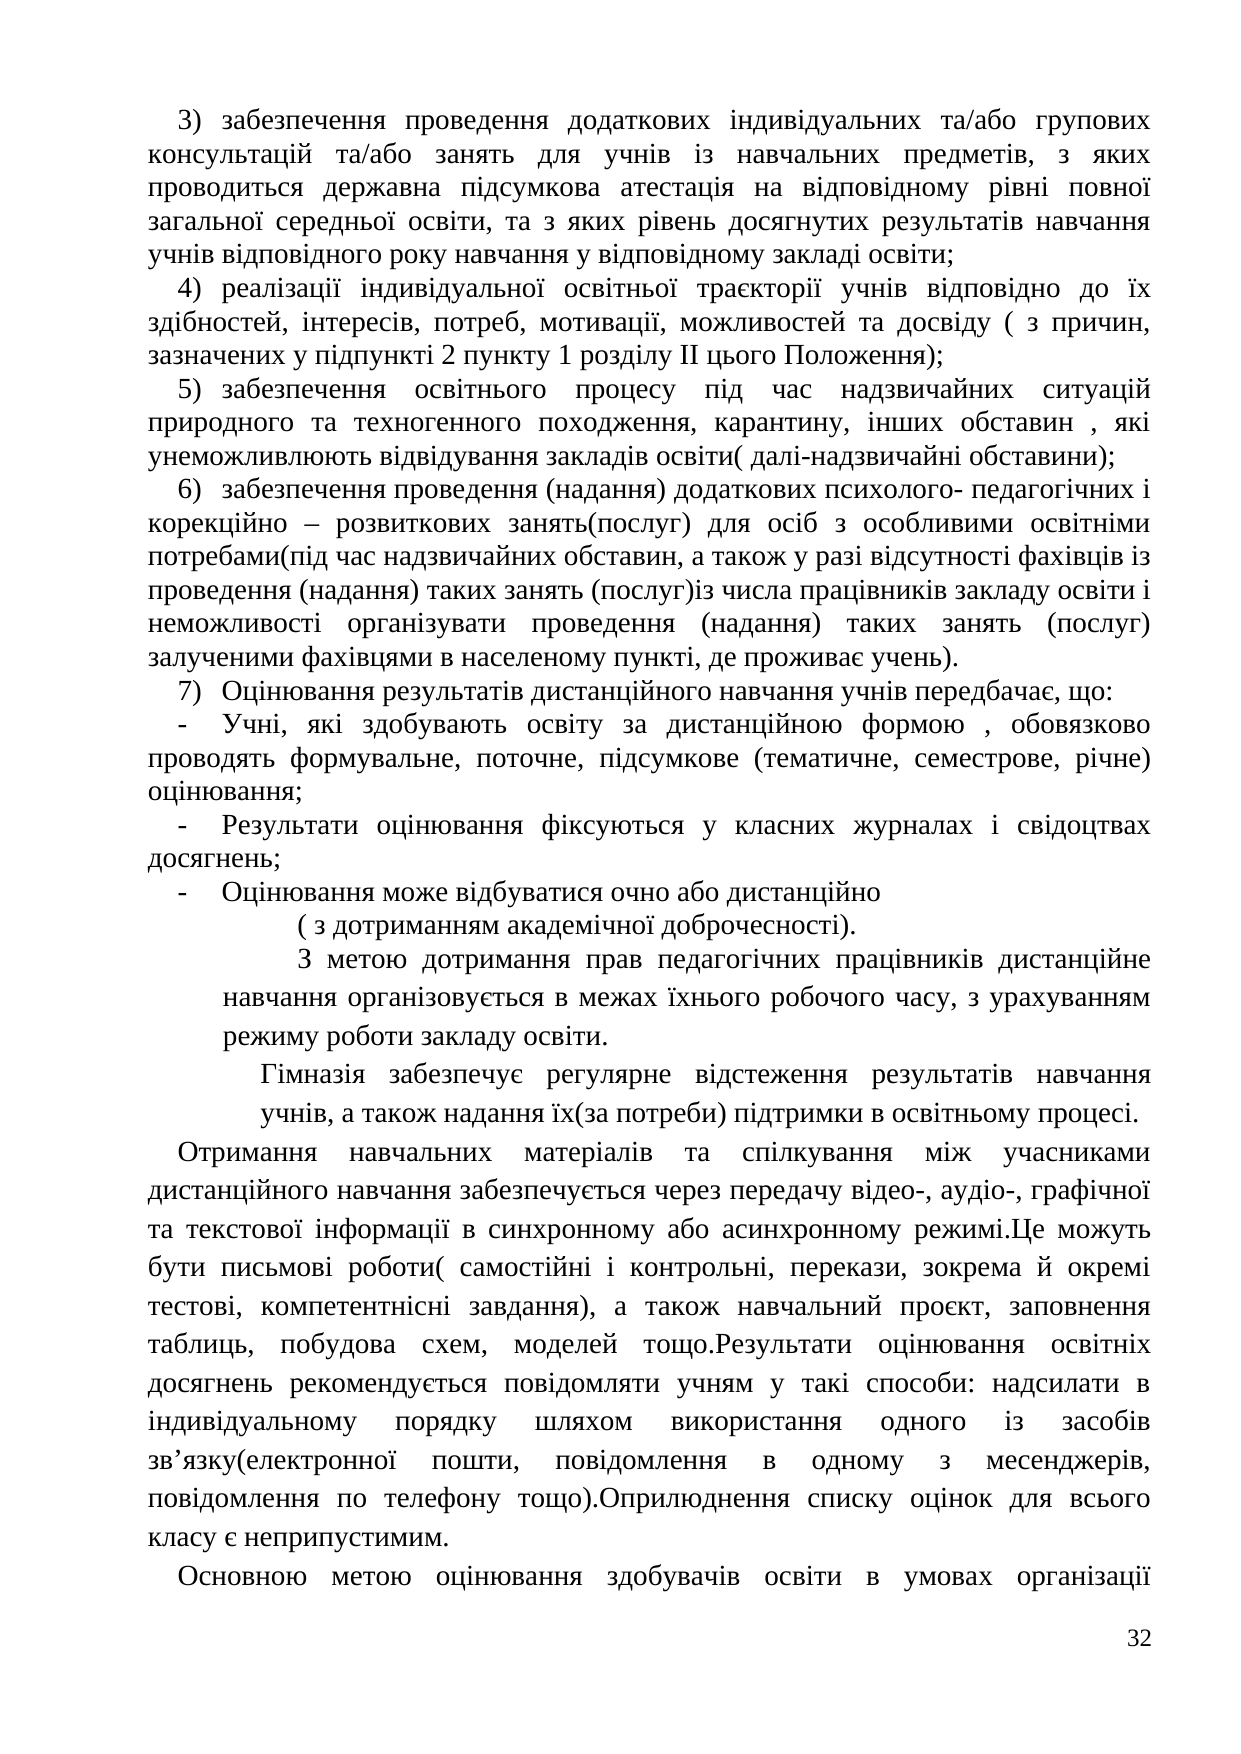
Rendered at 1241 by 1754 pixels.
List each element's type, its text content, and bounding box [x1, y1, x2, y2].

text ( з дотриманням академічної доброчесності). [290, 907, 1152, 941]
text Гімназія забезпечує регулярне відстеження результатів навчання учнів, а також надання їх(за потреби) підтримки в освітньому процесі. [260, 1057, 1152, 1129]
text Отримання навчальних матеріалів та спілкування між учасниками дистанційного навчання забезпечується через передачу відео-, аудіо-, графічної та текстової інформації в синхронному або асинхронному режимі.Це можуть бути письмові роботи( самостійні і контрольні, перекази, зокрема й окремі тестові, компетентнісні завдання), а також навчальний проєкт, заповнення таблиць, побудова схем, моделей тощо.Результати оцінювання освітніх досягнень рекомендується повідомляти учням у такі способи: надсилати в індивідуальному порядку шляхом використання одного із засобів зв’язку(електронної пошти, повідомлення в одному з месенджерів, повідомлення по телефону тощо).Оприлюднення списку оцінок для всього класу є неприпустимим. [148, 1134, 1152, 1553]
list забезпечення проведення додаткових індивідуальних та/або групових консультацій та/або занять для учнів із навчальних предметів, з яких проводиться державна підсумкова атестація на відповідному рівні повної загальної середньої освіти, та з яких рівень досягнутих результатів навчання учнів відповідного року навчання у відповідному закладі освіти; [148, 102, 1152, 270]
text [148, 1558, 1152, 1591]
list забезпечення проведення (надання) додаткових психолого- педагогічних і корекційно – розвиткових занять(послуг) для осіб з особливими освітніми потребами(під час надзвичайних обставин, а також у разі відсутності фахівців із проведення (надання) таких занять (послуг)із числа працівників закладу освіти і неможливості організувати проведення (надання) таких занять (послуг) залученими фахівцями в населеному пункті, де проживає учень). [148, 471, 1152, 673]
list реалізації індивідуальної освітньої траєкторії учнів відповідно до їх здібностей, інтересів, потреб, мотивації, можливостей та досвіду ( з причин, зазначених у підпункті 2 пункту 1 розділу ІІ цього Положення); [148, 270, 1152, 371]
list Учні, які здобувають освіту за дистанційною формою , обовязково проводять формувальне, поточне, підсумкове (тематичне, семестрове, річне) оцінювання; [148, 706, 1152, 807]
list Результати оцінювання фіксуються у класних журналах і свідоцтвах досягнень; [148, 807, 1152, 874]
text З метою дотримання прав педагогічних працівників дистанційне навчання організовується в межах їхнього робочого часу, з урахуванням режиму роботи закладу освіти. [223, 941, 1152, 1052]
list Оцінювання результатів дистанційного навчання учнів передбачає, що: [148, 673, 1152, 706]
list Оцінювання може відбуватися очно або дистанційно [148, 874, 1152, 907]
list забезпечення освітнього процесу під час надзвичайних ситуацій природного та техногенного походження, карантину, інших обставин , які унеможливлюють відвідування закладів освіти( далі-надзвичайні обставини); [148, 371, 1152, 471]
